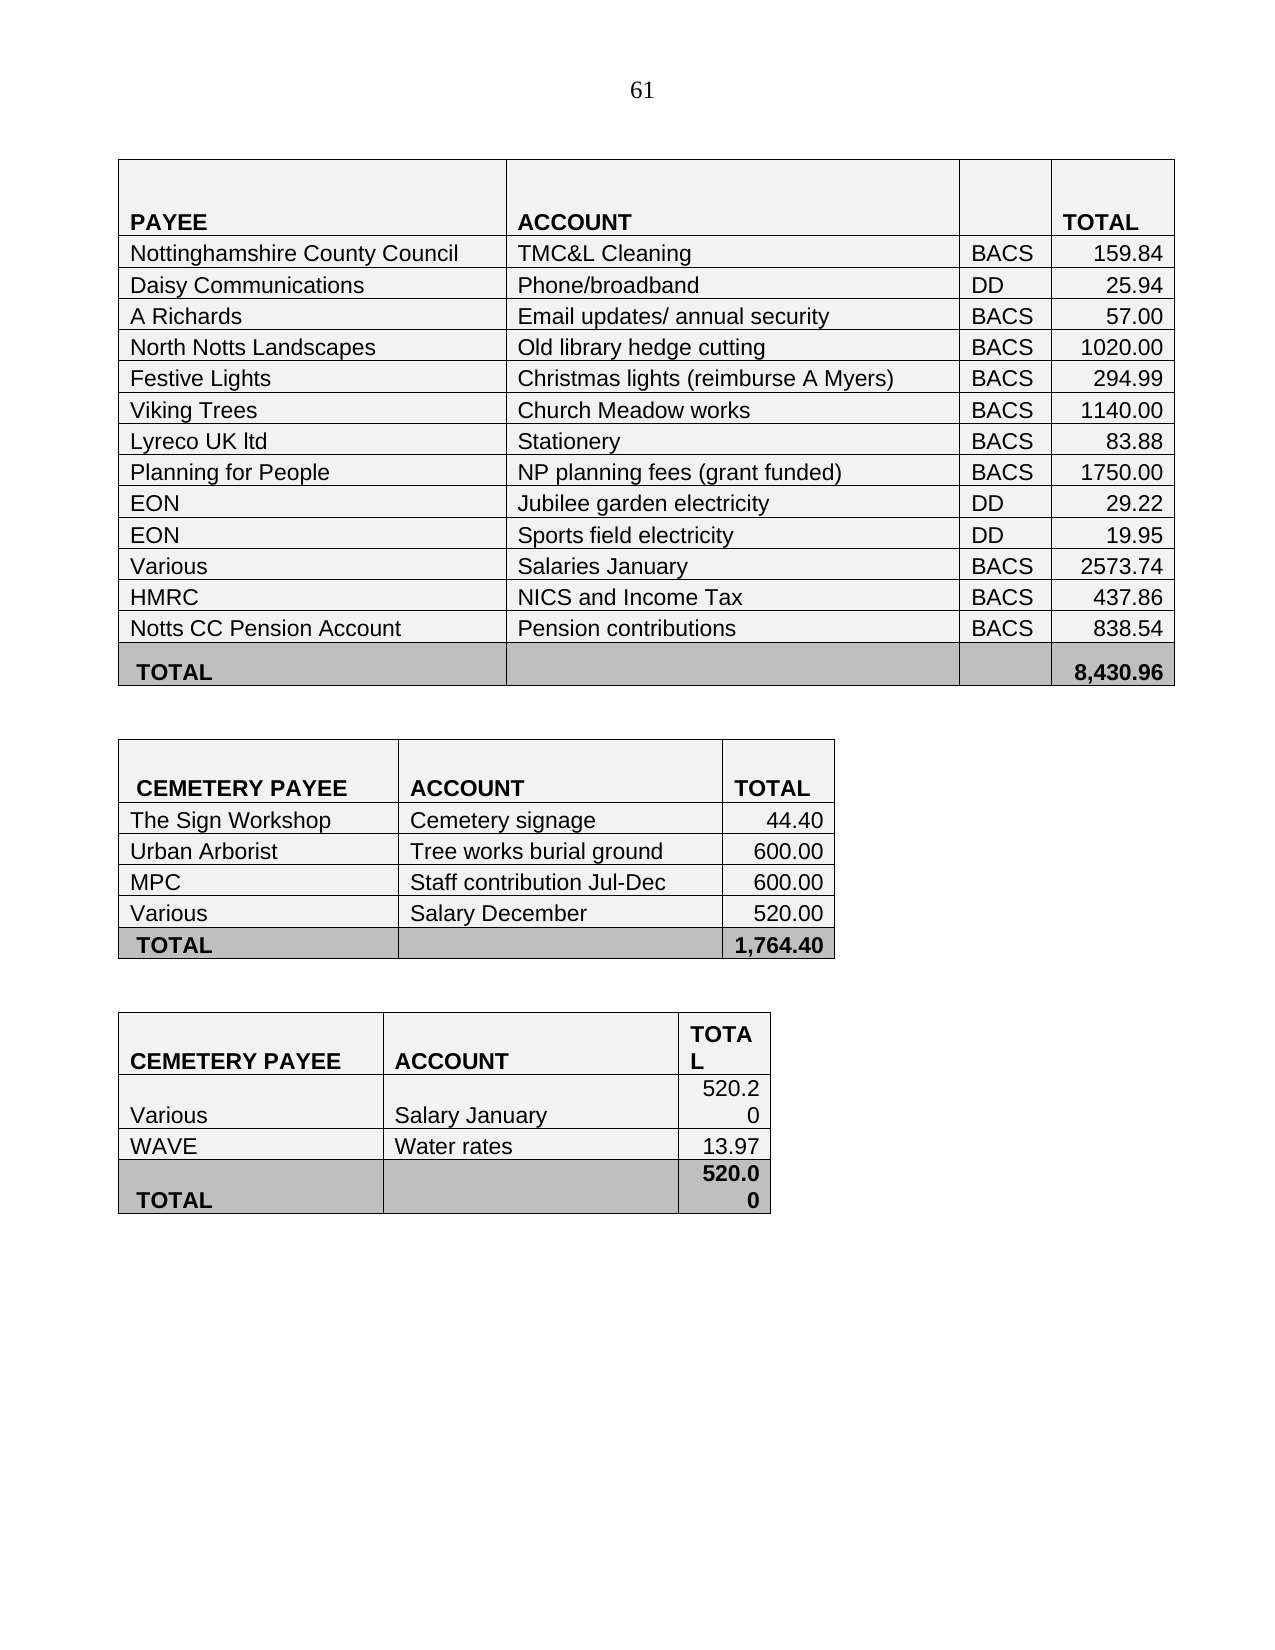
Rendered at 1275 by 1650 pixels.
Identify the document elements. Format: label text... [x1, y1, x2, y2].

table_header TOTAL [1052, 160, 1174, 235]
table_cell Lyreco UK ltd [119, 424, 506, 454]
table_cell BACS [960, 580, 1051, 610]
table_cell Staff contribution Jul-Dec [399, 865, 722, 895]
table_cell BACS [960, 330, 1051, 360]
table_cell [507, 643, 959, 685]
table_header ACCOUNT [507, 160, 959, 235]
table_cell 520.00 [679, 1160, 770, 1213]
table_cell Email updates/ annual security [507, 299, 959, 329]
table_header [960, 160, 1051, 235]
table_cell Water rates [384, 1129, 678, 1159]
table_cell HMRC [119, 580, 506, 610]
table_header CEMETERY PAYEE [119, 740, 398, 802]
table_cell 2573.74 [1052, 549, 1174, 579]
table_cell Phone/broadband [507, 268, 959, 298]
table_cell Tree works burial ground [399, 834, 722, 864]
table_cell Cemetery signage [399, 803, 722, 833]
table_cell WAVE [119, 1129, 383, 1159]
table_cell 19.95 [1052, 518, 1174, 548]
table_cell DD [960, 268, 1051, 298]
table_cell Viking Trees [119, 393, 506, 423]
table_cell DD [960, 518, 1051, 548]
table_cell 1750.00 [1052, 455, 1174, 485]
table_cell Nottinghamshire County Council [119, 236, 506, 267]
table_cell [960, 643, 1051, 685]
table_cell North Notts Landscapes [119, 330, 506, 360]
table_cell 8,430.96 [1052, 643, 1174, 685]
table_cell BACS [960, 455, 1051, 485]
table_cell 838.54 [1052, 611, 1174, 642]
table_cell 1020.00 [1052, 330, 1174, 360]
table_cell Various [119, 896, 398, 927]
table_cell 520.20 [679, 1075, 770, 1128]
table_cell A Richards [119, 299, 506, 329]
table_cell BACS [960, 424, 1051, 454]
table_cell MPC [119, 865, 398, 895]
table_cell Pension contributions [507, 611, 959, 642]
table_cell 600.00 [723, 865, 834, 895]
table_cell BACS [960, 299, 1051, 329]
table_cell Daisy Communications [119, 268, 506, 298]
table_cell Festive Lights [119, 361, 506, 392]
table_cell Sports field electricity [507, 518, 959, 548]
table_cell EON [119, 518, 506, 548]
table_cell Salaries January [507, 549, 959, 579]
table_cell 1,764.40 [723, 928, 834, 958]
table_cell The Sign Workshop [119, 803, 398, 833]
table_cell Notts CC Pension Account [119, 611, 506, 642]
table_cell Various [119, 1075, 383, 1128]
table_cell TOTAL [119, 643, 506, 685]
table_cell BACS [960, 361, 1051, 392]
table_cell 44.40 [723, 803, 834, 833]
table_header ACCOUNT [399, 740, 722, 802]
table_cell BACS [960, 549, 1051, 579]
table_cell 13.97 [679, 1129, 770, 1159]
table_cell [399, 928, 722, 958]
table_cell Stationery [507, 424, 959, 454]
table_cell Jubilee garden electricity [507, 486, 959, 517]
table_cell Urban Arborist [119, 834, 398, 864]
table_cell 1140.00 [1052, 393, 1174, 423]
table_cell Old library hedge cutting [507, 330, 959, 360]
table_cell 25.94 [1052, 268, 1174, 298]
table_cell Planning for People [119, 455, 506, 485]
table_cell 159.84 [1052, 236, 1174, 267]
table_cell NP planning fees (grant funded) [507, 455, 959, 485]
table_cell TOTAL [119, 928, 398, 958]
table_cell Various [119, 549, 506, 579]
table_header TOTAL [723, 740, 834, 802]
table_header PAYEE [119, 160, 506, 235]
table_cell Salary December [399, 896, 722, 927]
table_cell Salary January [384, 1075, 678, 1128]
table_cell BACS [960, 611, 1051, 642]
table_cell 57.00 [1052, 299, 1174, 329]
table_cell 520.00 [723, 896, 834, 927]
table_header TOTAL [679, 1013, 770, 1074]
table_cell 29.22 [1052, 486, 1174, 517]
table_cell BACS [960, 236, 1051, 267]
table_cell [384, 1160, 678, 1213]
table_cell TOTAL [119, 1160, 383, 1213]
table_cell 83.88 [1052, 424, 1174, 454]
table_cell Church Meadow works [507, 393, 959, 423]
table_header CEMETERY PAYEE [119, 1013, 383, 1074]
table_cell NICS and Income Tax [507, 580, 959, 610]
table_cell BACS [960, 393, 1051, 423]
table_cell 600.00 [723, 834, 834, 864]
table_cell Christmas lights (reimburse A Myers) [507, 361, 959, 392]
table_cell TMC&L Cleaning [507, 236, 959, 267]
table_header ACCOUNT [384, 1013, 678, 1074]
table_cell 437.86 [1052, 580, 1174, 610]
table_cell EON [119, 486, 506, 517]
table_cell DD [960, 486, 1051, 517]
table_cell 294.99 [1052, 361, 1174, 392]
